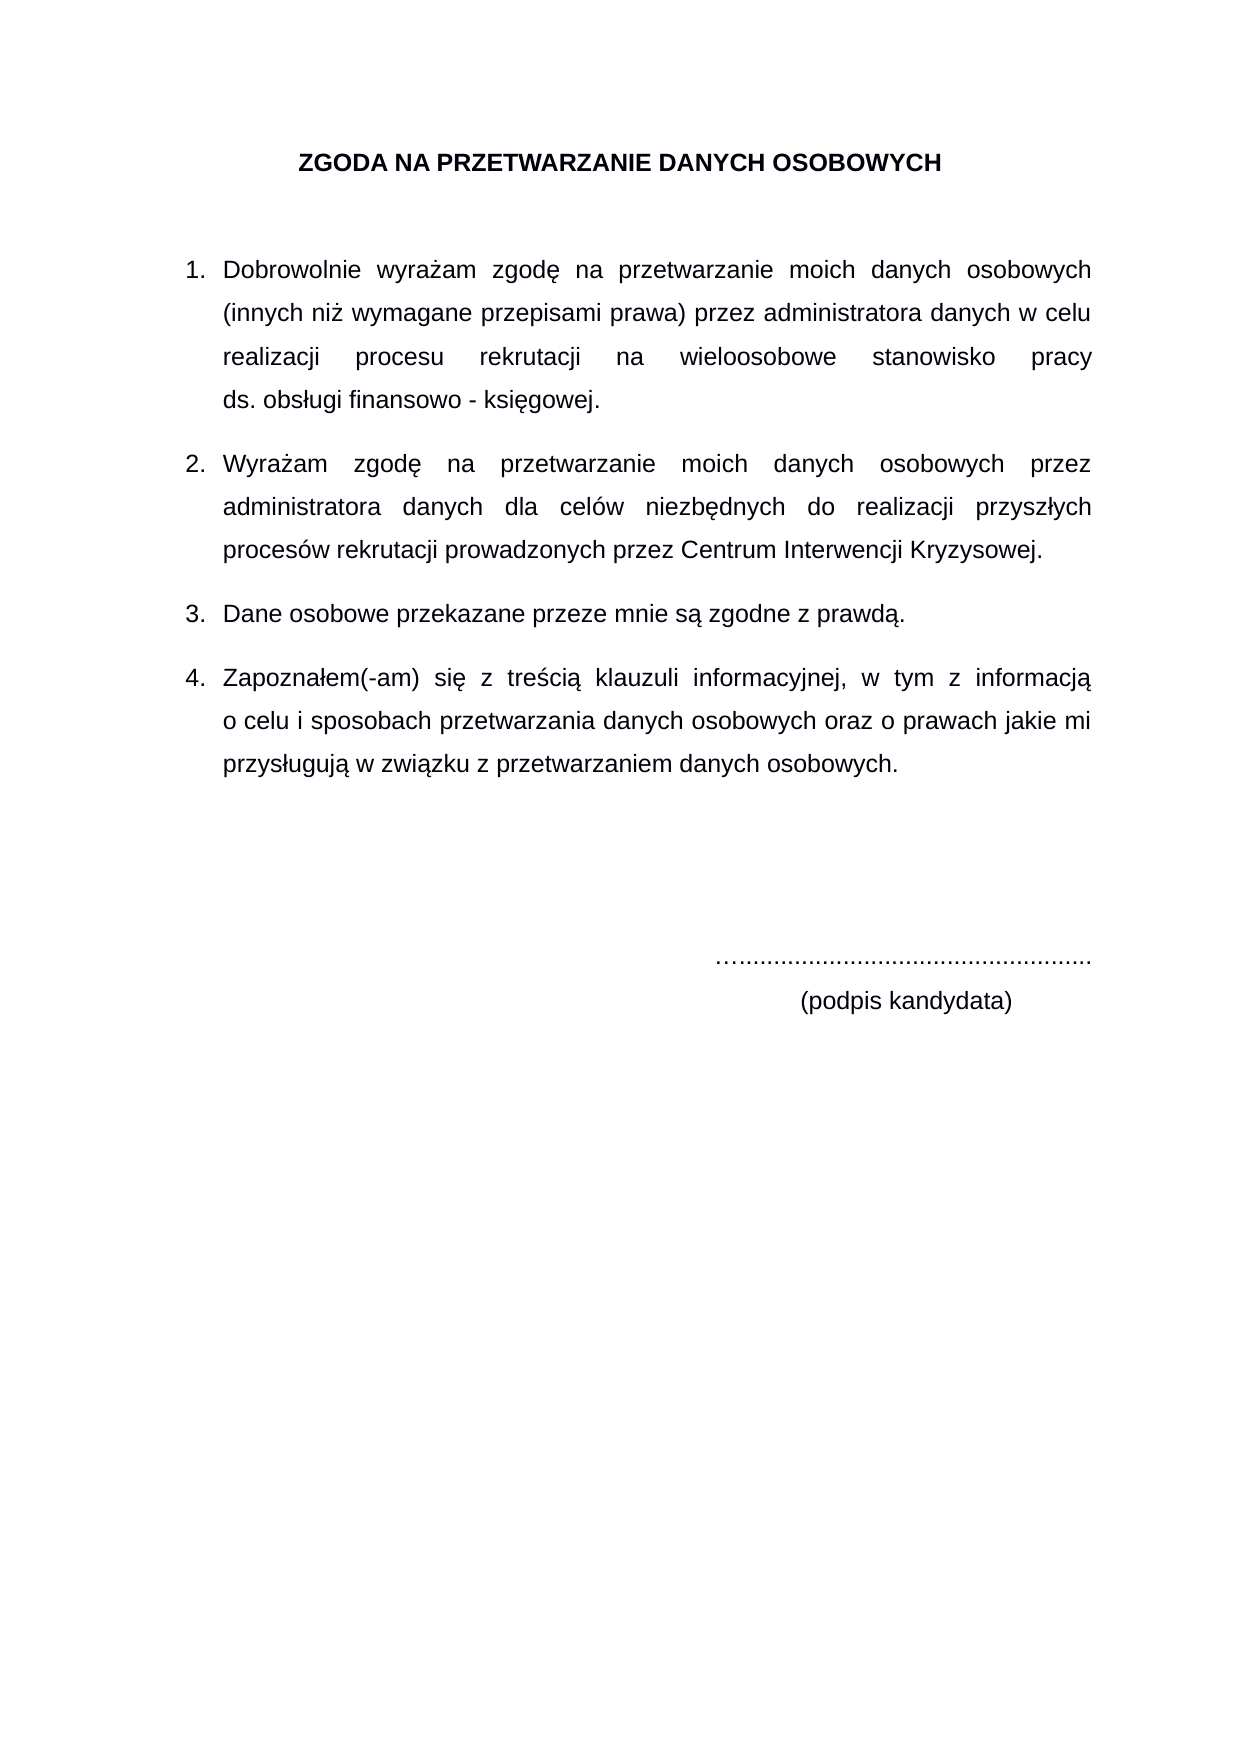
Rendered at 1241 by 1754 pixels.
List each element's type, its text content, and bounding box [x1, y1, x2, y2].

text ZGODA NA PRZETWARZANIE DANYCH OSOBOWYCH [148, 148, 1093, 176]
list Dane osobowe przekazane przeze mnie są zgodne z prawdą. [185, 599, 1093, 628]
text (podpis kandydata) [148, 986, 1093, 1015]
text …................................................... [148, 906, 1093, 969]
list Wyrażam zgodę na przetwarzanie moich danych osobowych przez administratora danych dla celów niezbędnych do realizacji przyszłych procesów rekrutacji prowadzonych przez Centrum Interwencji Kryzysowej. [185, 449, 1093, 564]
list Dobrowolnie wyrażam zgodę na przetwarzanie moich danych osobowych (innych niż wymagane przepisami prawa) przez administratora danych w celu realizacji procesu rekrutacji na wieloosobowe stanowisko pracy ds. obsługi finansowo - księgowej. [185, 255, 1093, 413]
list Zapoznałem(-am) się z treścią klauzuli informacyjnej, w tym z informacją o celu i sposobach przetwarzania danych osobowych oraz o prawach jakie mi przysługują w związku z przetwarzaniem danych osobowych. [185, 663, 1093, 778]
